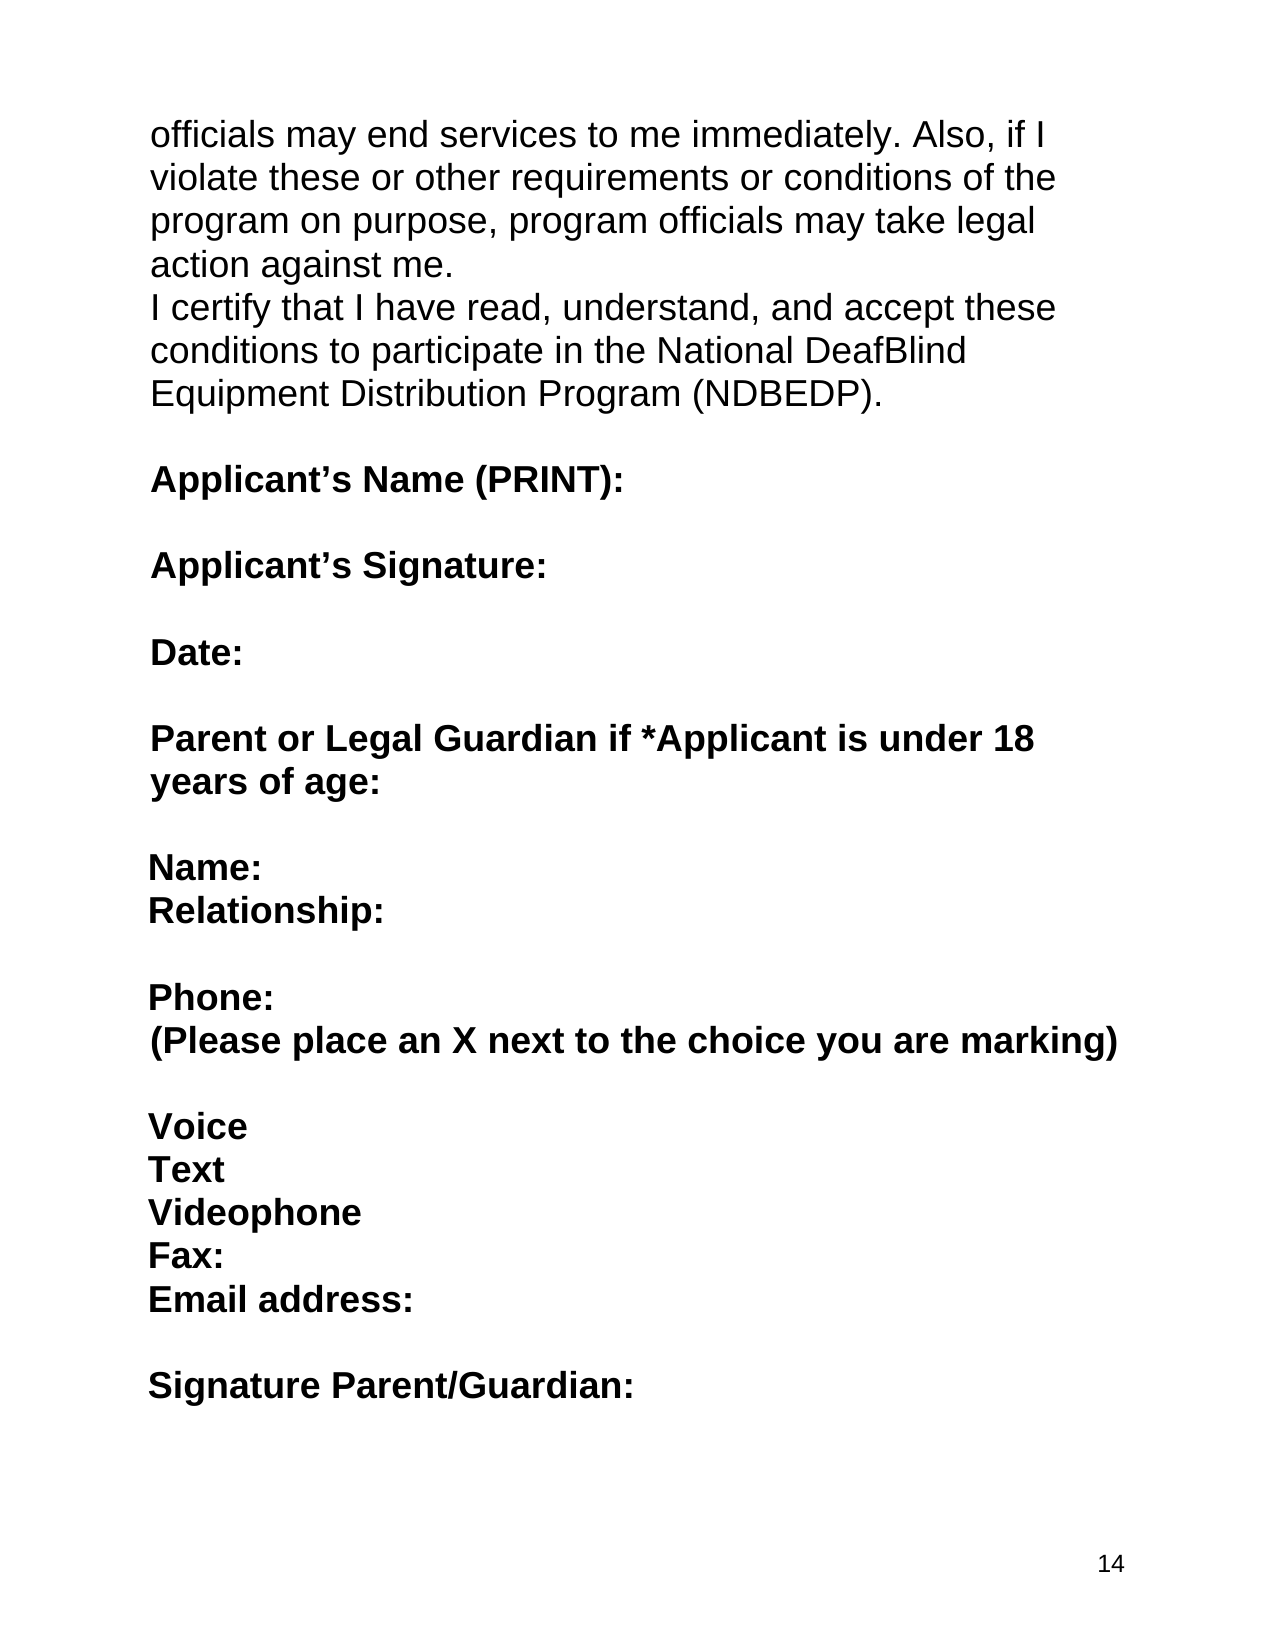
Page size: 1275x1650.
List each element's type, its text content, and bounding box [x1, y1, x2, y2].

text Relationship: [148, 889, 1125, 932]
text Text [148, 1147, 1125, 1191]
text Videophone [148, 1191, 1125, 1234]
text Fax: [148, 1234, 1125, 1277]
text Applicant’s Signature: [150, 544, 1125, 587]
text Signature Parent/Guardian: [148, 1363, 1125, 1406]
text Voice [148, 1104, 1125, 1147]
text Parent or Legal Guardian if *Applicant is under 18 years of age: [150, 716, 1125, 802]
text Phone: [148, 975, 1125, 1018]
text Applicant’s Name (PRINT): [150, 457, 1125, 501]
text Name: [148, 846, 1125, 889]
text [150, 112, 1125, 285]
text Email address: [148, 1277, 1125, 1320]
text (Please place an X next to the choice you are marking) [150, 1018, 1125, 1104]
text Date: [150, 630, 1125, 673]
text I certify that I have read, understand, and accept these conditions to participate in the National DeafBlind Equipment Distribution Program (NDBEDP). [150, 285, 1125, 414]
